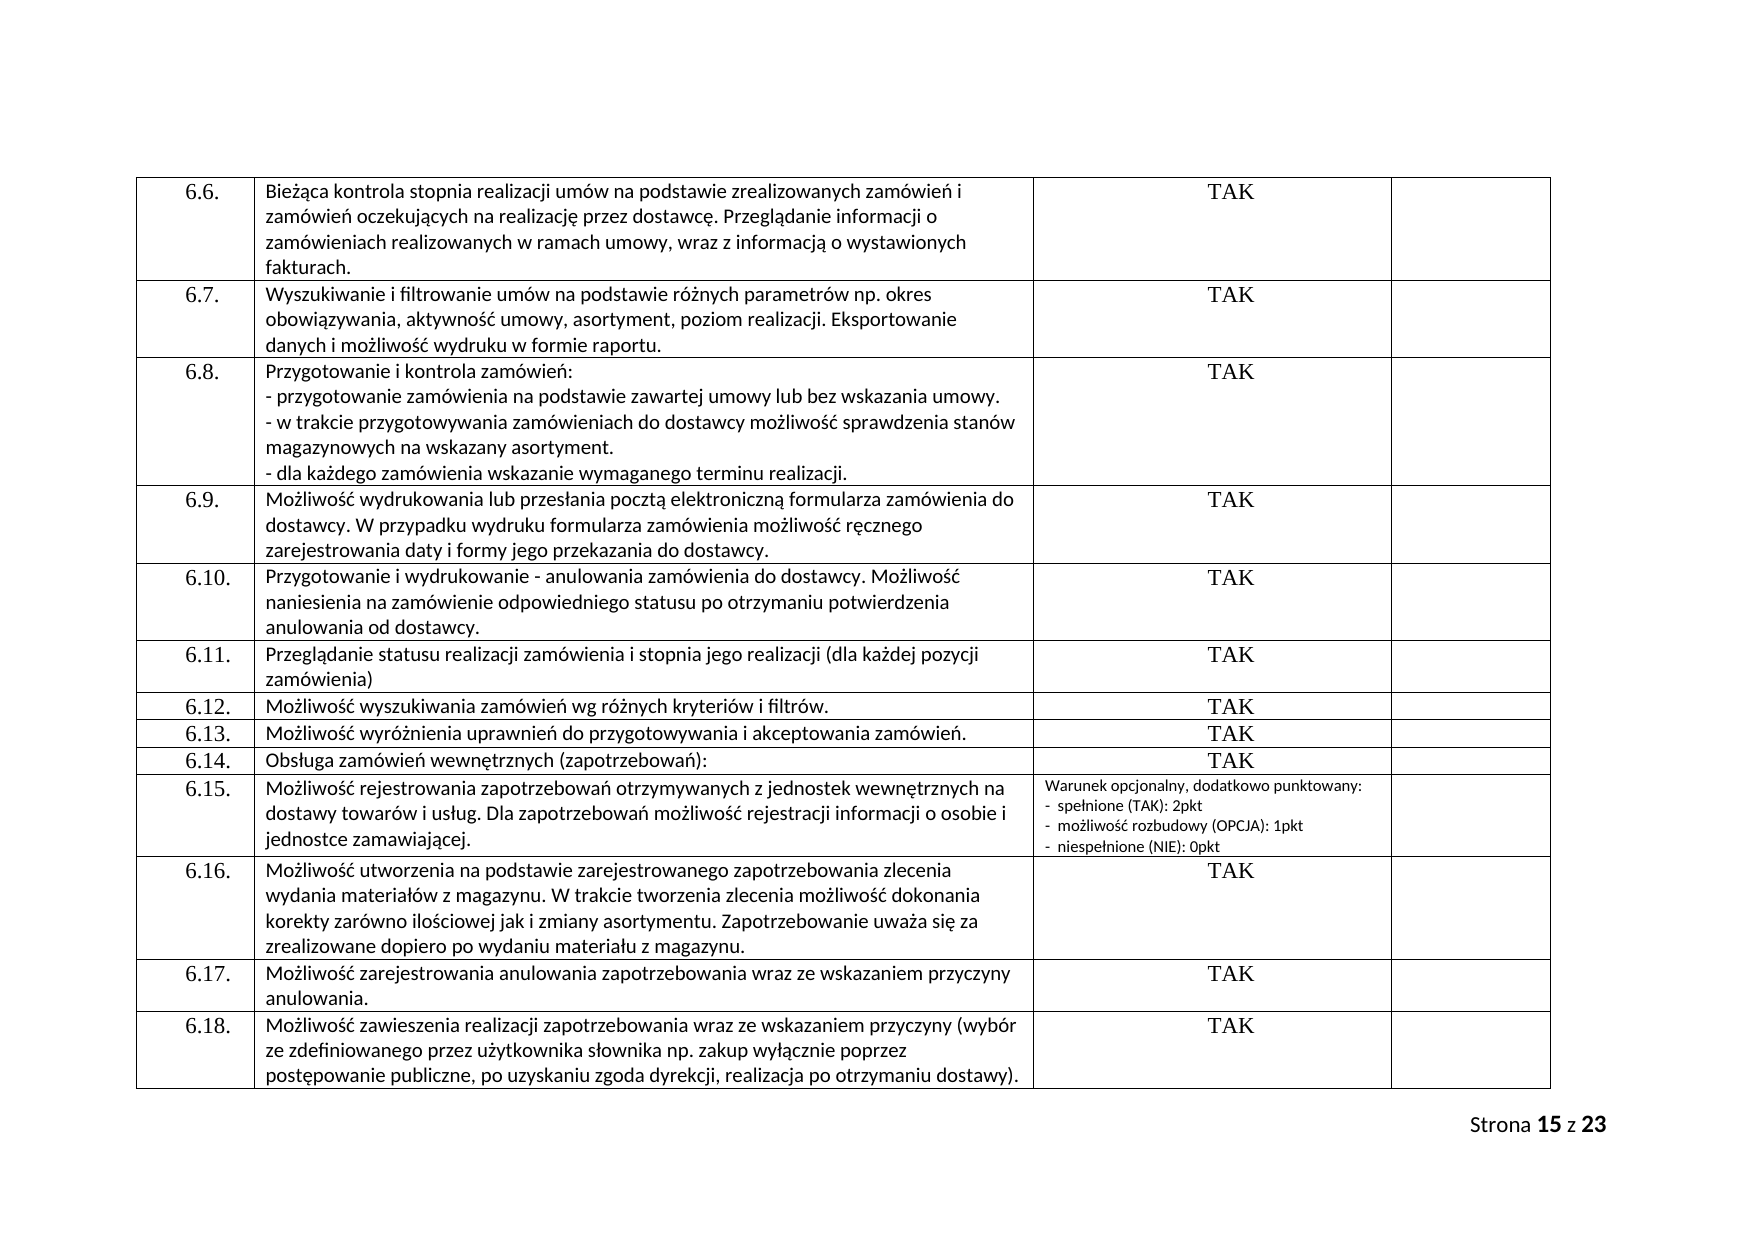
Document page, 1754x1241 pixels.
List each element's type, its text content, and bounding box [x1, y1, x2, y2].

table_cell [1392, 748, 1550, 774]
table_cell TAK [1034, 857, 1391, 959]
table_cell [137, 960, 254, 1011]
table_cell Wyszukiwanie i filtrowanie umów na podstawie różnych parametrów np. okres obowiązywania, aktywność umowy, asortyment, poziom realizacji. Eksportowanie danych i możliwość wydruku w formie raportu. [255, 281, 1033, 357]
table_cell [1392, 281, 1550, 357]
table_cell Możliwość wyszukiwania zamówień wg różnych kryteriów i filtrów. [255, 693, 1033, 719]
table_cell TAK [1034, 486, 1391, 563]
table_cell TAK [1034, 641, 1391, 692]
table_cell Bieżąca kontrola stopnia realizacji umów na podstawie zrealizowanych zamówień i zamówień oczekujących na realizację przez dostawcę. Przeglądanie informacji o zamówieniach realizowanych w ramach umowy, wraz z informacją o wystawionych fakturach. [255, 178, 1033, 280]
table_cell [1392, 564, 1550, 640]
table_cell [1392, 358, 1550, 485]
table_cell TAK [1034, 564, 1391, 640]
table_cell [1392, 1012, 1550, 1088]
table_cell [137, 720, 254, 747]
table_cell Możliwość wyróżnienia uprawnień do przygotowywania i akceptowania zamówień. [255, 720, 1033, 747]
table_cell TAK [1034, 358, 1391, 485]
table_cell [137, 358, 254, 485]
table_cell Warunek opcjonalny, dodatkowo punktowany: - spełnione (TAK): 2pkt - możliwość rozbudowy (OPCJA): 1pkt - niespełnione (NIE): 0pkt [1034, 775, 1391, 856]
table_cell [137, 775, 254, 856]
table_cell [1392, 693, 1550, 719]
table_cell Przygotowanie i kontrola zamówień: - przygotowanie zamówienia na podstawie zawartej umowy lub bez wskazania umowy. - w trakcie przygotowywania zamówieniach do dostawcy możliwość sprawdzenia stanów magazynowych na wskazany asortyment. - dla każdego zamówienia wskazanie wymaganego terminu realizacji. [255, 358, 1033, 485]
table_cell Możliwość zarejestrowania anulowania zapotrzebowania wraz ze wskazaniem przyczyny anulowania. [255, 960, 1033, 1011]
table_cell Przeglądanie statusu realizacji zamówienia i stopnia jego realizacji (dla każdej pozycji zamówienia) [255, 641, 1033, 692]
table_cell Możliwość utworzenia na podstawie zarejestrowanego zapotrzebowania zlecenia wydania materiałów z magazynu. W trakcie tworzenia zlecenia możliwość dokonania korekty zarówno ilościowej jak i zmiany asortymentu. Zapotrzebowanie uważa się za zrealizowane dopiero po wydaniu materiału z magazynu. [255, 857, 1033, 959]
table_cell [137, 641, 254, 692]
table_cell Możliwość rejestrowania zapotrzebowań otrzymywanych z jednostek wewnętrznych na dostawy towarów i usług. Dla zapotrzebowań możliwość rejestracji informacji o osobie i jednostce zamawiającej. [255, 775, 1033, 856]
table_cell [137, 178, 254, 280]
table_cell TAK [1034, 960, 1391, 1011]
table_cell Możliwość wydrukowania lub przesłania pocztą elektroniczną formularza zamówienia do dostawcy. W przypadku wydruku formularza zamówienia możliwość ręcznego zarejestrowania daty i formy jego przekazania do dostawcy. [255, 486, 1033, 563]
table_cell TAK [1034, 281, 1391, 357]
table_cell [137, 564, 254, 640]
table_cell [137, 857, 254, 959]
table_cell [1392, 486, 1550, 563]
table_cell [1392, 178, 1550, 280]
table_cell TAK [1034, 693, 1391, 719]
table_cell Możliwość zawieszenia realizacji zapotrzebowania wraz ze wskazaniem przyczyny (wybór ze zdefiniowanego przez użytkownika słownika np. zakup wyłącznie poprzez postępowanie publiczne, po uzyskaniu zgoda dyrekcji, realizacja po otrzymaniu dostawy). [255, 1012, 1033, 1088]
table_cell [1392, 720, 1550, 747]
table_cell [1392, 960, 1550, 1011]
table_cell TAK [1034, 178, 1391, 280]
table_cell [137, 693, 254, 719]
table_cell [137, 486, 254, 563]
table_cell [137, 1012, 254, 1088]
table_cell [137, 281, 254, 357]
table_cell [1392, 857, 1550, 959]
table_cell Przygotowanie i wydrukowanie - anulowania zamówienia do dostawcy. Możliwość naniesienia na zamówienie odpowiedniego statusu po otrzymaniu potwierdzenia anulowania od dostawcy. [255, 564, 1033, 640]
table_cell TAK [1034, 720, 1391, 747]
table_cell Obsługa zamówień wewnętrznych (zapotrzebowań): [255, 748, 1033, 774]
table_cell [1392, 775, 1550, 856]
table_cell [137, 748, 254, 774]
table_cell [1392, 641, 1550, 692]
table_cell TAK [1034, 1012, 1391, 1088]
table_cell TAK [1034, 748, 1391, 774]
